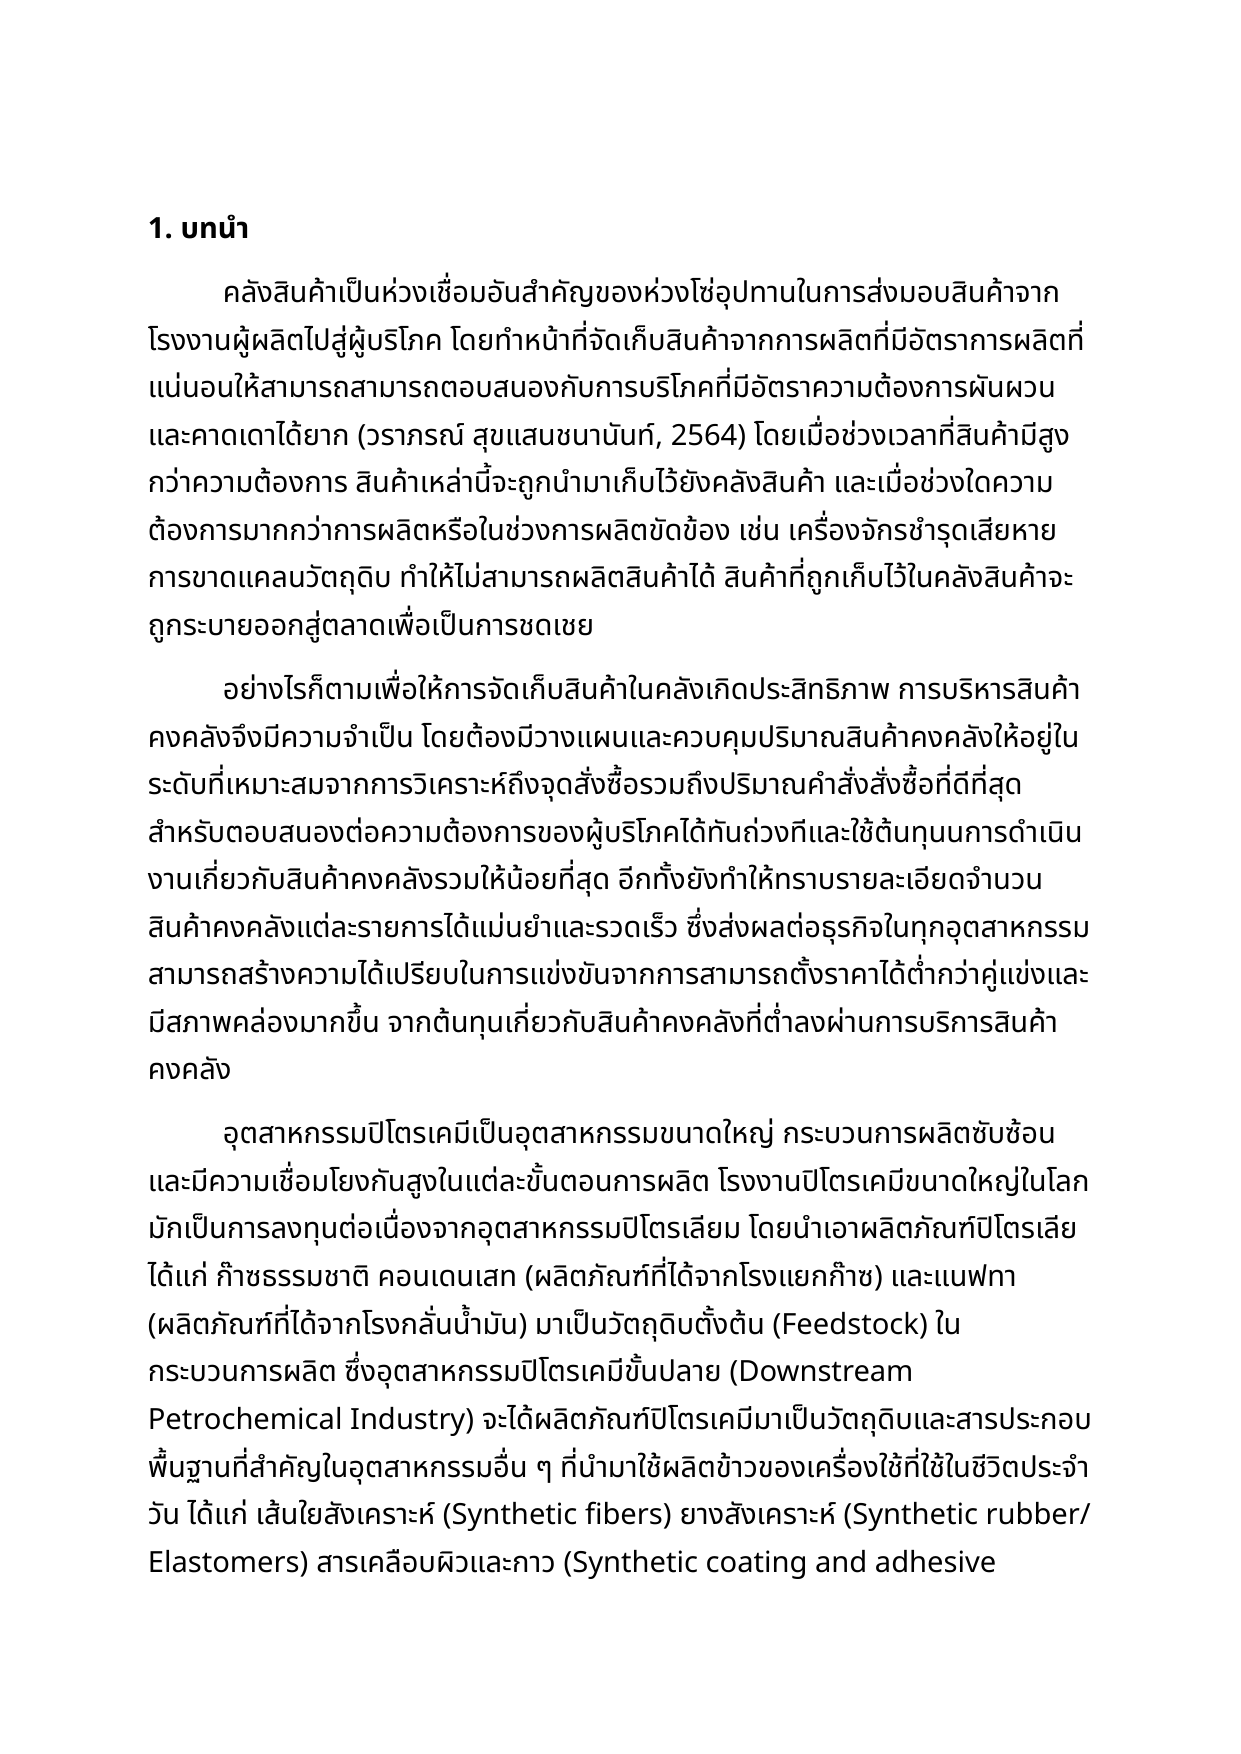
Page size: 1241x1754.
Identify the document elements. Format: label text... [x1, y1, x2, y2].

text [148, 1113, 1092, 1586]
text คลังสินค้าเป็นห่วงเชื่อมอันสำคัญของห่วงโซ่อุปทานในการส่งมอบสินค้าจากโรงงานผู้ผลิตไปสู่ผู้บริโภค โดยทำหน้าที่จัดเก็บสินค้าจากการผลิตที่มีอัตราการผลิตที่แน่นอนให้สามารถสามารถตอบสนองกับการบริโภคที่มีอัตราความต้องการผันผวนและคาดเดาได้ยาก (วราภรณ์ สุขแสนชนานันท์, 2564) โดยเมื่อช่วงเวลาที่สินค้ามีสูงกว่าความต้องการ สินค้าเหล่านี้จะถูกนำมาเก็บไว้ยังคลังสินค้า และเมื่อช่วงใดความต้องการมากกว่าการผลิตหรือในช่วงการผลิตขัดข้อง เช่น เครื่องจักรชำรุดเสียหาย การขาดแคลนวัตถุดิบ ทำให้ไม่สามารถผลิตสินค้าได้ สินค้าที่ถูกเก็บไว้ในคลังสินค้าจะถูกระบายออกสู่ตลาดเพื่อเป็นการชดเชย [148, 272, 1092, 648]
text 1. บทนำ [148, 207, 1092, 251]
text อย่างไรก็ตามเพื่อให้การจัดเก็บสินค้าในคลังเกิดประสิทธิภาพ การบริหารสินค้าคงคลังจึงมีความจำเป็น โดยต้องมีวางแผนและควบคุมปริมาณสินค้าคงคลังให้อยู่ในระดับที่เหมาะสมจากการวิเคราะห์ถึงจุดสั่งซื้อรวมถึงปริมาณคำสั่งสั่งซื้อที่ดีที่สุด สำหรับตอบสนองต่อความต้องการของผู้บริโภคได้ทันถ่วงทีและใช้ต้นทุนนการดำเนินงานเกี่ยวกับสินค้าคงคลังรวมให้น้อยที่สุด อีกทั้งยังทำให้ทราบรายละเอียดจำนวนสินค้าคงคลังแต่ละรายการได้แม่นยำและรวดเร็ว ซึ่งส่งผลต่อธุรกิจในทุกอุตสาหกรรมสามารถสร้างความได้เปรียบในการแข่งขันจากการสามารถตั้งราคาได้ต่ำกว่าคู่แข่งและมีสภาพคล่องมากขึ้น จากต้นทุนเกี่ยวกับสินค้าคงคลังที่ต่ำลงผ่านการบริการสินค้าคงคลัง [148, 668, 1092, 1093]
